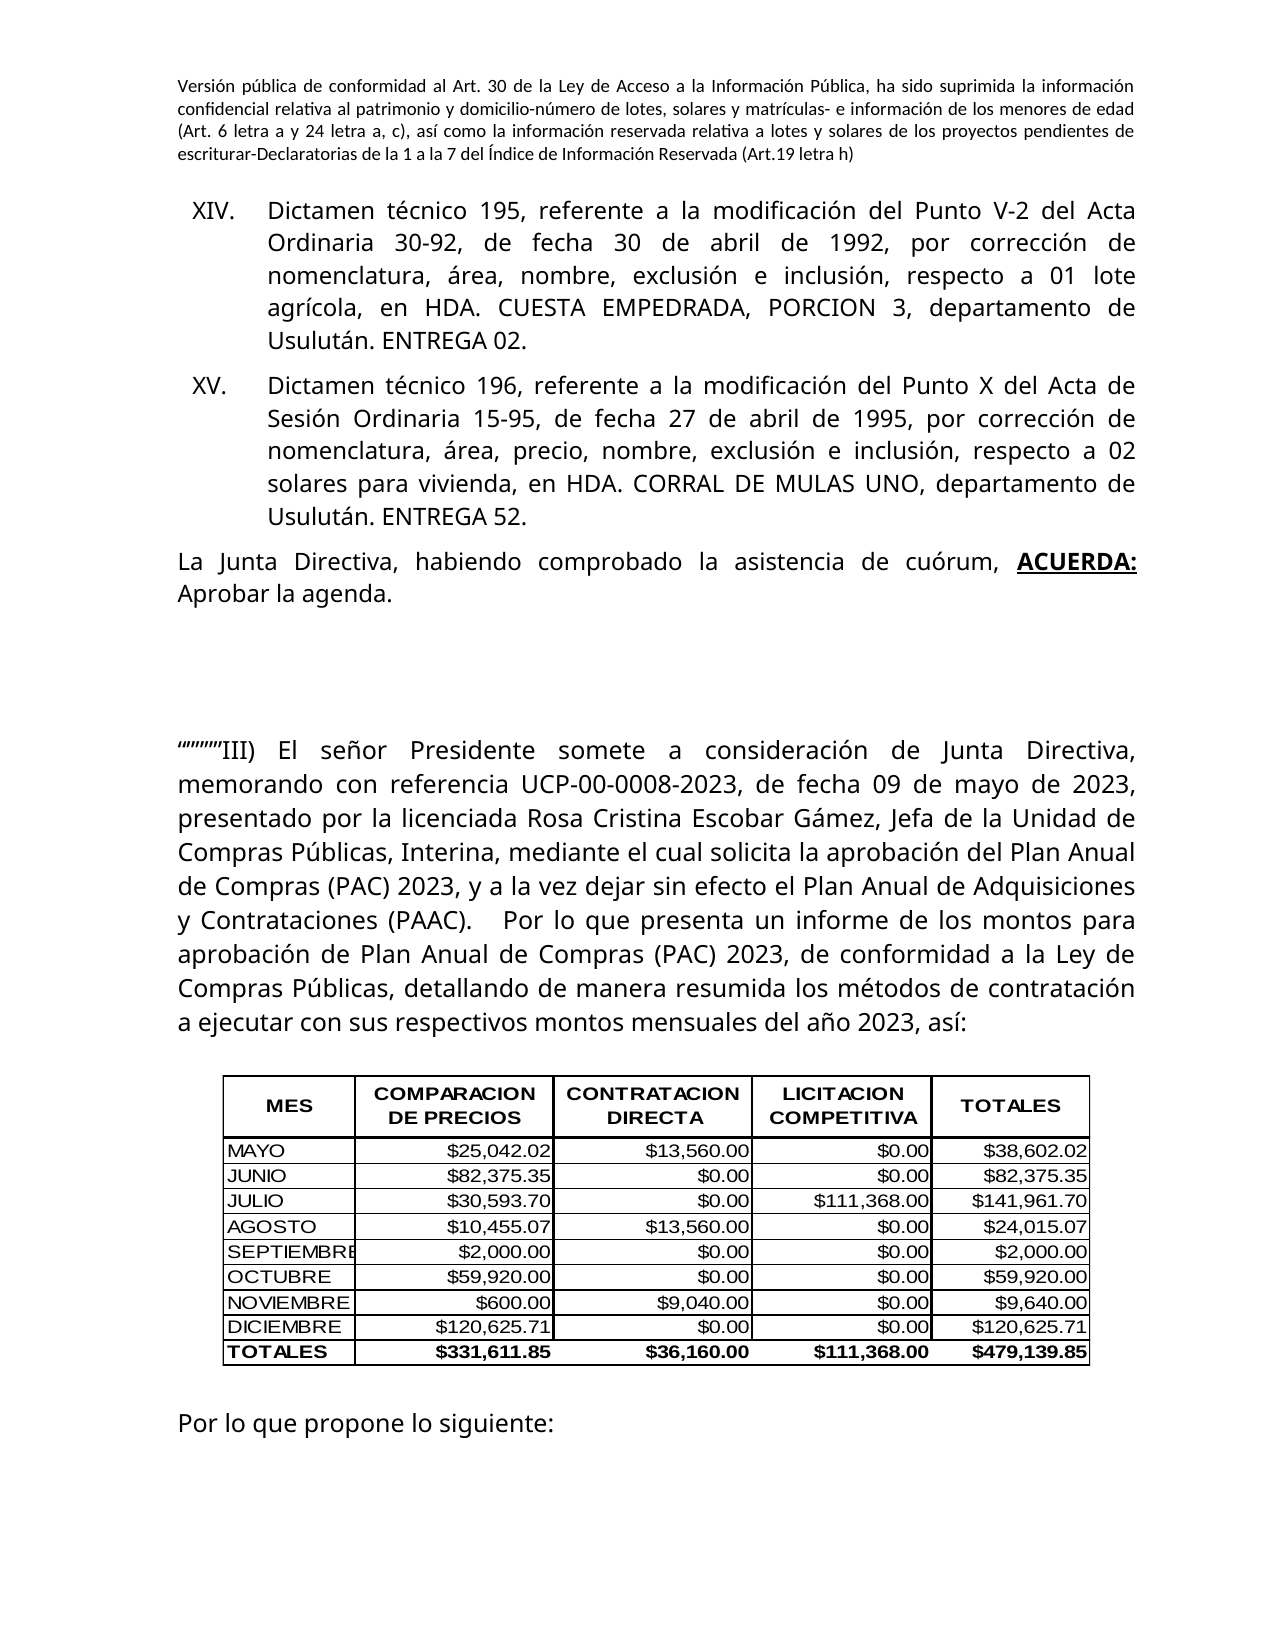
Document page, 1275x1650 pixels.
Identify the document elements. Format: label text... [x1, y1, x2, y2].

text Por lo que propone lo siguiente: [177, 1405, 1137, 1439]
text La Junta Directiva, habiendo comprobado la asistencia de cuórum, ACUERDA: Aprobar la agenda. [177, 544, 1137, 610]
text “””””III) El señor Presidente somete a consideración de Junta Directiva, memorando con referencia UCP-00-0008-2023, de fecha 09 de mayo de 2023, presentado por la licenciada Rosa Cristina Escobar Gámez, Jefa de la Unidad de Compras Públicas, Interina, mediante el cual solicita la aprobación del Plan Anual de Compras (PAC) 2023, y a la vez dejar sin efecto el Plan Anual de Adquisiciones y Contrataciones (PAAC). Por lo que presenta un informe de los montos para aprobación de Plan Anual de Compras (PAC) 2023, de conformidad a la Ley de Compras Públicas, detallando de manera resumida los métodos de contratación a ejecutar con sus respectivos montos mensuales del año 2023, así: [177, 732, 1137, 1039]
list Dictamen técnico 196, referente a la modificación del Punto X del Acta de Sesión Ordinaria 15-95, de fecha 27 de abril de 1995, por corrección de nomenclatura, área, precio, nombre, exclusión e inclusión, respecto a 02 solares para vivienda, en HDA. CORRAL DE MULAS UNO, departamento de Usulután. ENTREGA 52. [192, 369, 1137, 532]
list Dictamen técnico 195, referente a la modificación del Punto V-2 del Acta Ordinaria 30-92, de fecha 30 de abril de 1992, por corrección de nomenclatura, área, nombre, exclusión e inclusión, respecto a 01 lote agrícola, en HDA. CUESTA EMPEDRADA, PORCION 3, departamento de Usulután. ENTREGA 02. [192, 193, 1137, 356]
